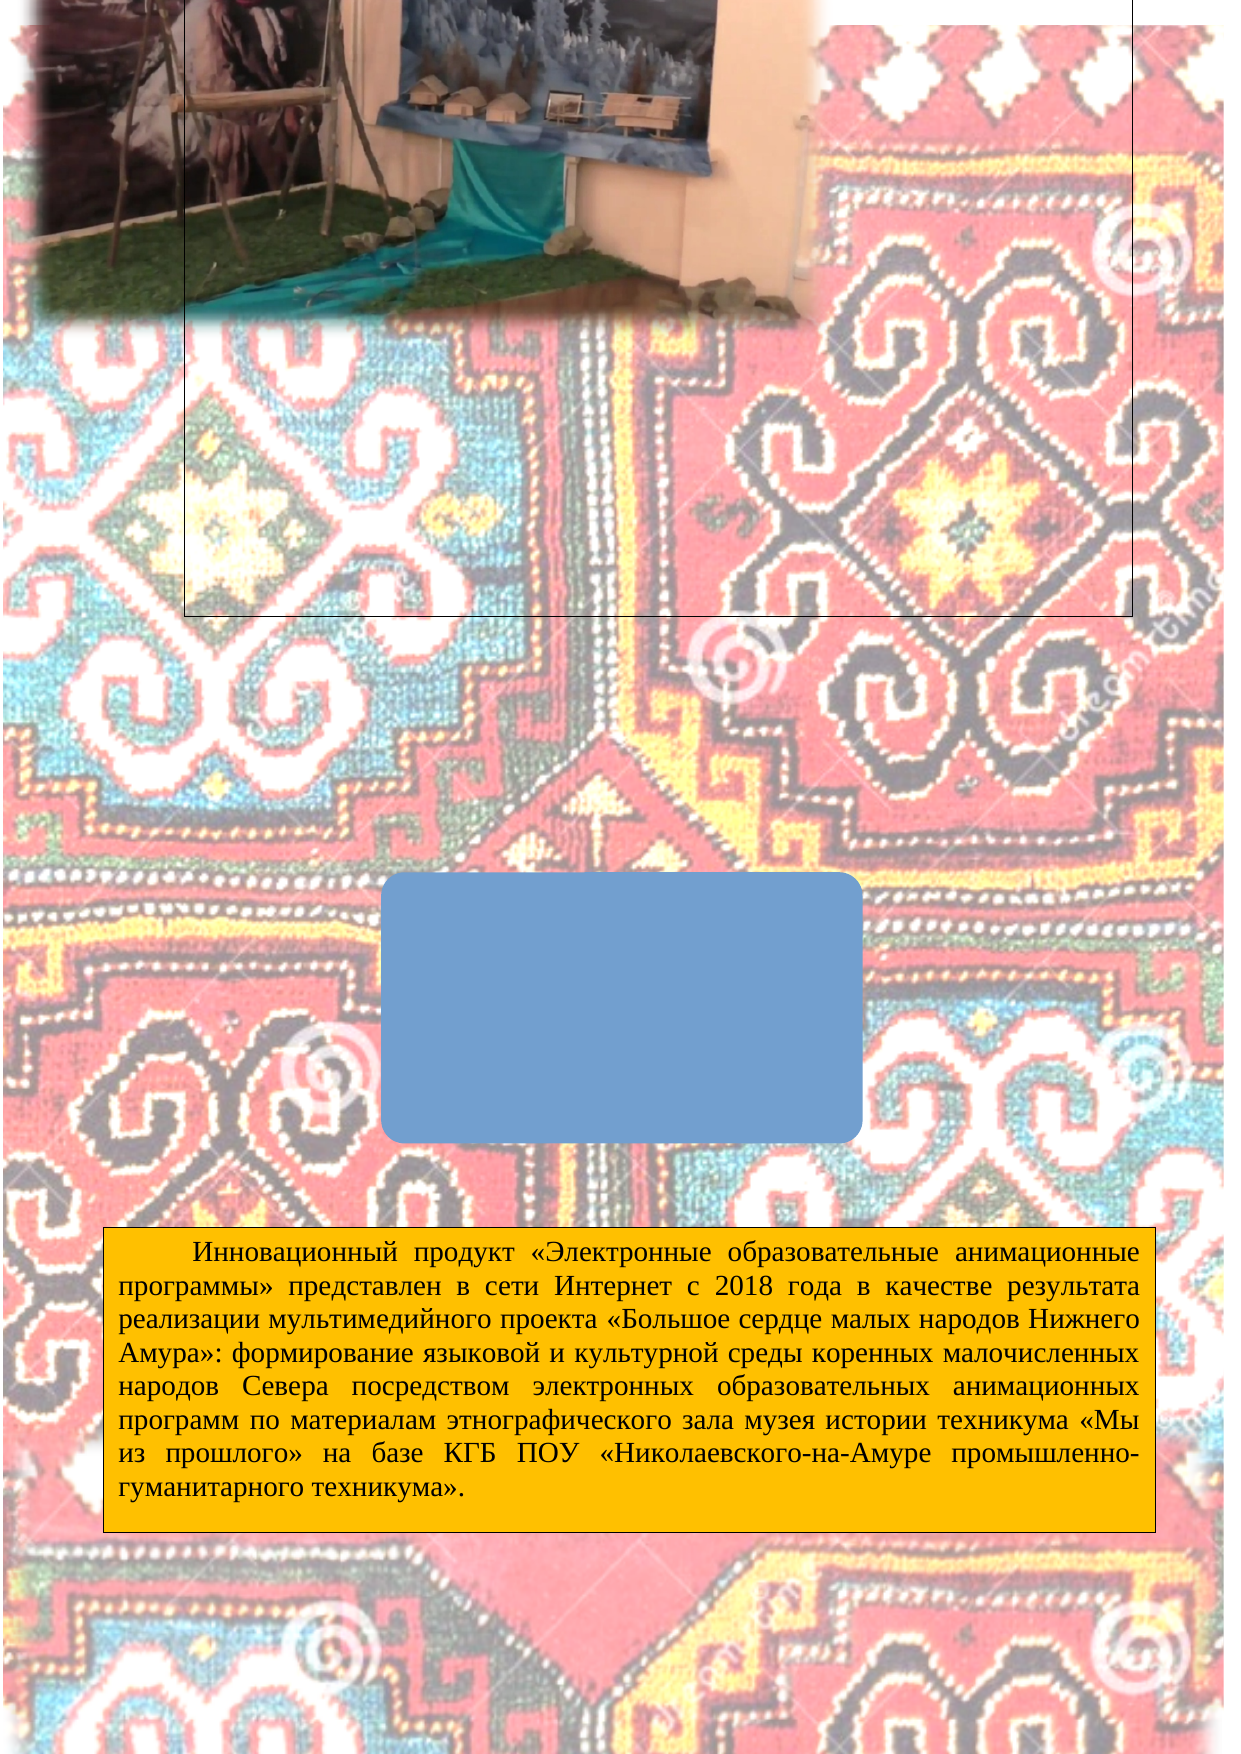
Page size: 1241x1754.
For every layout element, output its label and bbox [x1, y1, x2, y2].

picture [44, 0, 184, 313]
picture [185, 0, 807, 313]
